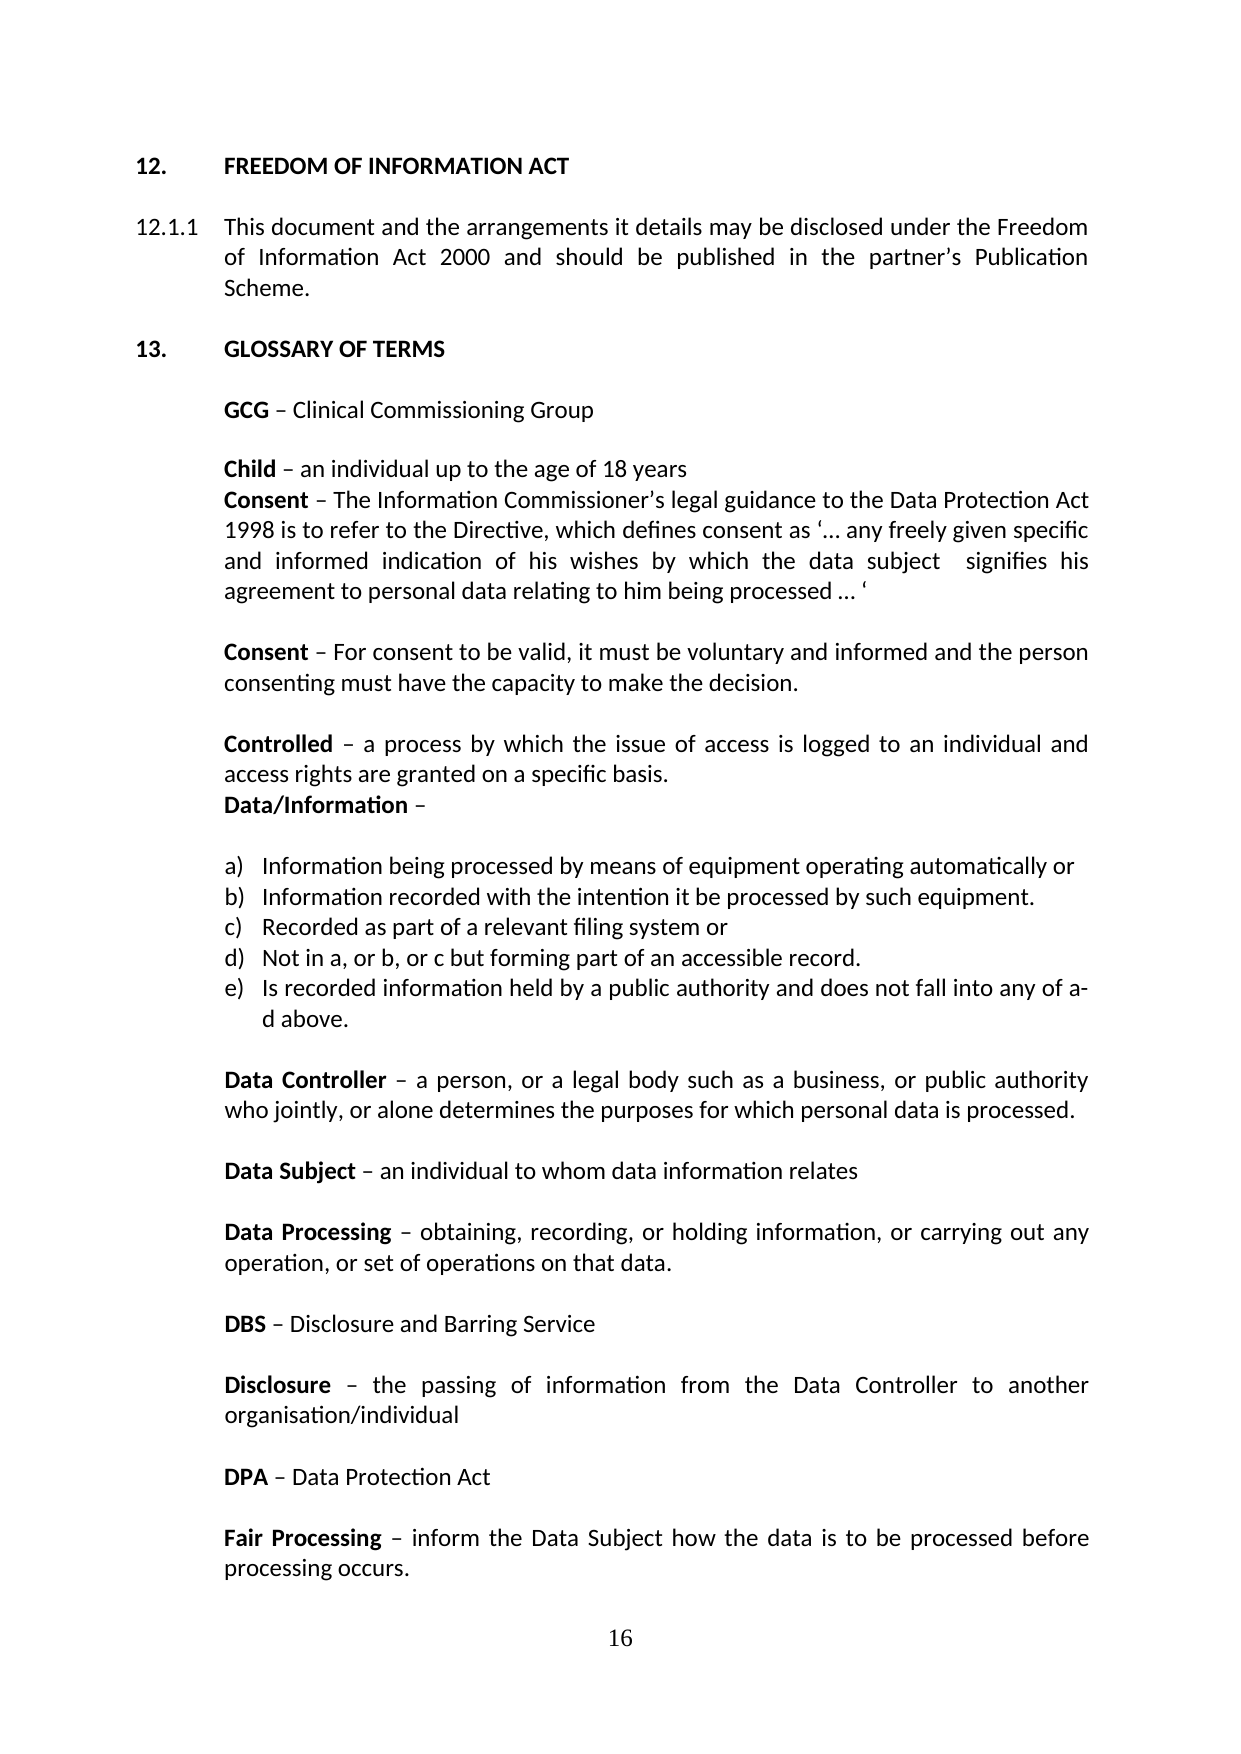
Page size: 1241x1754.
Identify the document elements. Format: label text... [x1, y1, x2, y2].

text Fair Processing – inform the Data Subject how the data is to be processed before processing occurs. [135, 1522, 1090, 1583]
list FREEDOM OF INFORMATION ACT [135, 150, 1090, 181]
text Disclosure – the passing of information from the Data Controller to another organisation/individual [224, 1369, 1090, 1430]
text 12.1.1 This document and the arrangements it details may be disclosed under the Freedom of Information Act 2000 and should be published in the partner’s Publication Scheme. [135, 211, 1090, 303]
text Consent – The Information Commissioner’s legal guidance to the Data Protection Act 1998 is to refer to the Directive, which defines consent as ‘… any freely given specific and informed indication of his wishes by which the data subject signifies his agreement to personal data relating to him being processed … ‘ [135, 484, 1090, 606]
list Information being processed by means of equipment operating automatically or [224, 850, 1090, 881]
text DPA – Data Protection Act [135, 1461, 1090, 1491]
list Not in a, or b, or c but forming part of an accessible record. [224, 942, 1090, 972]
text Data Controller – a person, or a legal body such as a business, or public authority who jointly, or alone determines the purposes for which personal data is processed. [224, 1064, 1090, 1125]
list GLOSSARY OF TERMS [135, 333, 1090, 364]
list Recorded as part of a relevant filing system or [224, 911, 1090, 942]
text Data/Information – [135, 789, 1090, 820]
text Consent – For consent to be valid, it must be voluntary and informed and the person consenting must have the capacity to make the decision. [135, 637, 1090, 698]
list Is recorded information held by a public authority and does not fall into any of a-d above. [224, 972, 1090, 1033]
text Data Subject – an individual to whom data information relates [224, 1155, 1090, 1186]
text DBS – Disclosure and Barring Service [224, 1308, 1090, 1338]
text Child – an individual up to the age of 18 years [135, 453, 1090, 484]
list Information recorded with the intention it be processed by such equipment. [224, 881, 1090, 911]
text Data Processing – obtaining, recording, or holding information, or carrying out any operation, or set of operations on that data. [224, 1216, 1090, 1277]
text Controlled – a process by which the issue of access is logged to an individual and access rights are granted on a specific basis. [135, 728, 1090, 789]
text GCG – Clinical Commissioning Group [135, 394, 1090, 425]
